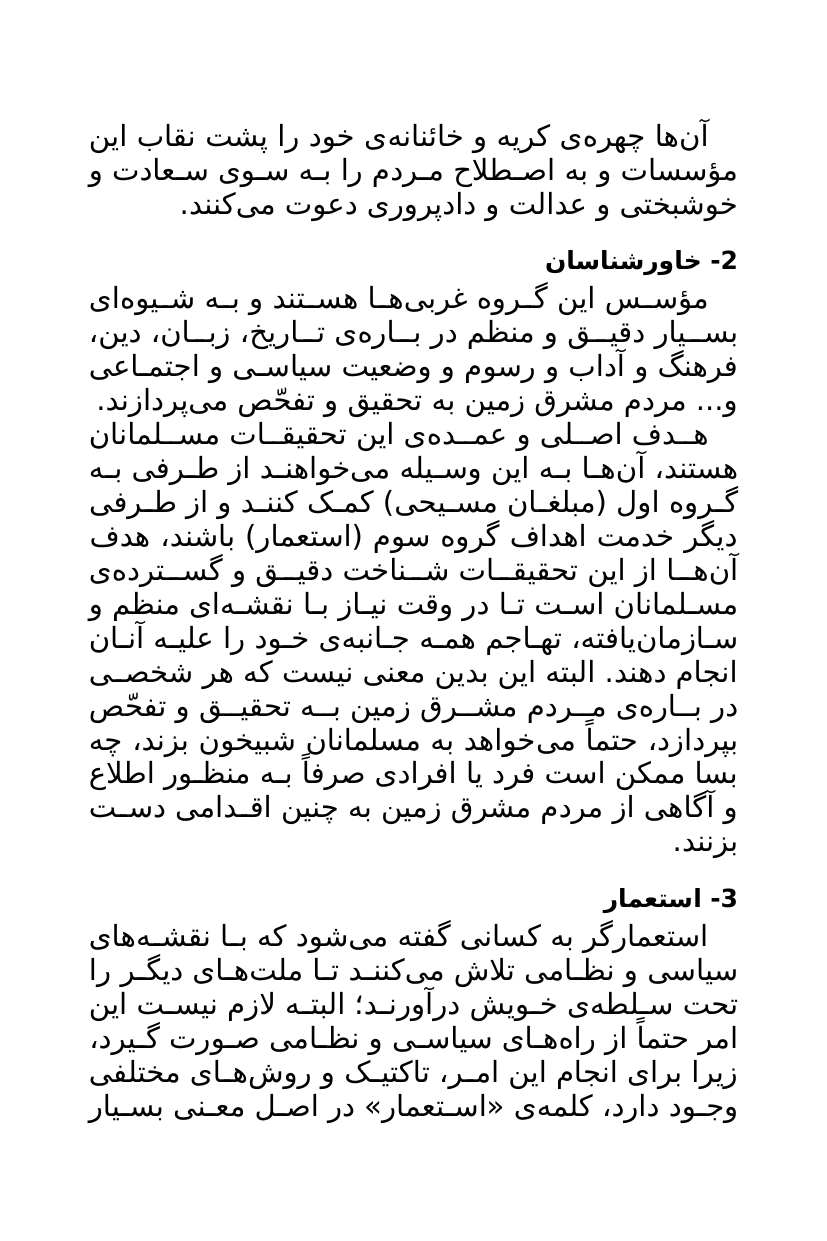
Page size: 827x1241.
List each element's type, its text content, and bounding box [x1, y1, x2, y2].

text 3- استعمار [89, 884, 738, 913]
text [89, 919, 738, 1123]
text مؤسس این گروه غربی‌ها هستند و به شیوه‌ای بسیار دقیق و منظم در باره‌ی تاریخ، زبان، دین، فرهنگ و آداب و رسوم و وضعیت سیاسی و اجتماعی و... مردم مشرق زمین به تحقیق و تفحّص می‌پردازند. [89, 281, 738, 417]
text هدف اصلی و عمده‌ی این تحقیقات مسلمانان هستند، آن‌ها به این وسیله می‌خواهند از طرفی به گروه اول (مبلغان مسیحی) کمک کنند و از طرفی دیگر خدمت اهداف گروه سوم (استعمار) باشند، هدف آن‌ها از این تحقیقات شناخت دقیق و گسترده‌ی مسلمانان است تا در وقت نیاز با نقشه‌ای منظم و سازمان‌یافته، تهاجم همه جانبه‌ی خود را علیه آنان انجام دهند. البته این بدین معنی نیست که هر شخصی در باره‌ی مردم مشرق زمین به تحقیق و تفحّص بپردازد، حتماً می‌خواهد به مسلمانان شبیخون بزند، چه بسا ممکن است فرد یا افرادی صرفاً به منظور اطلاع و آگاهی از مردم مشرق زمین به چنین اقدامی دست بزنند. [89, 417, 738, 859]
text آن‌ها چهره‌ی کریه و خائنانه‌ی خود را پشت نقاب این مؤسسات و به اصطلاح مردم را به سوی سعادت و خوشبختی و عدالت و دادپروری دعوت می‌کنند. [89, 119, 738, 221]
text 2- خاورشناسان [89, 246, 738, 275]
